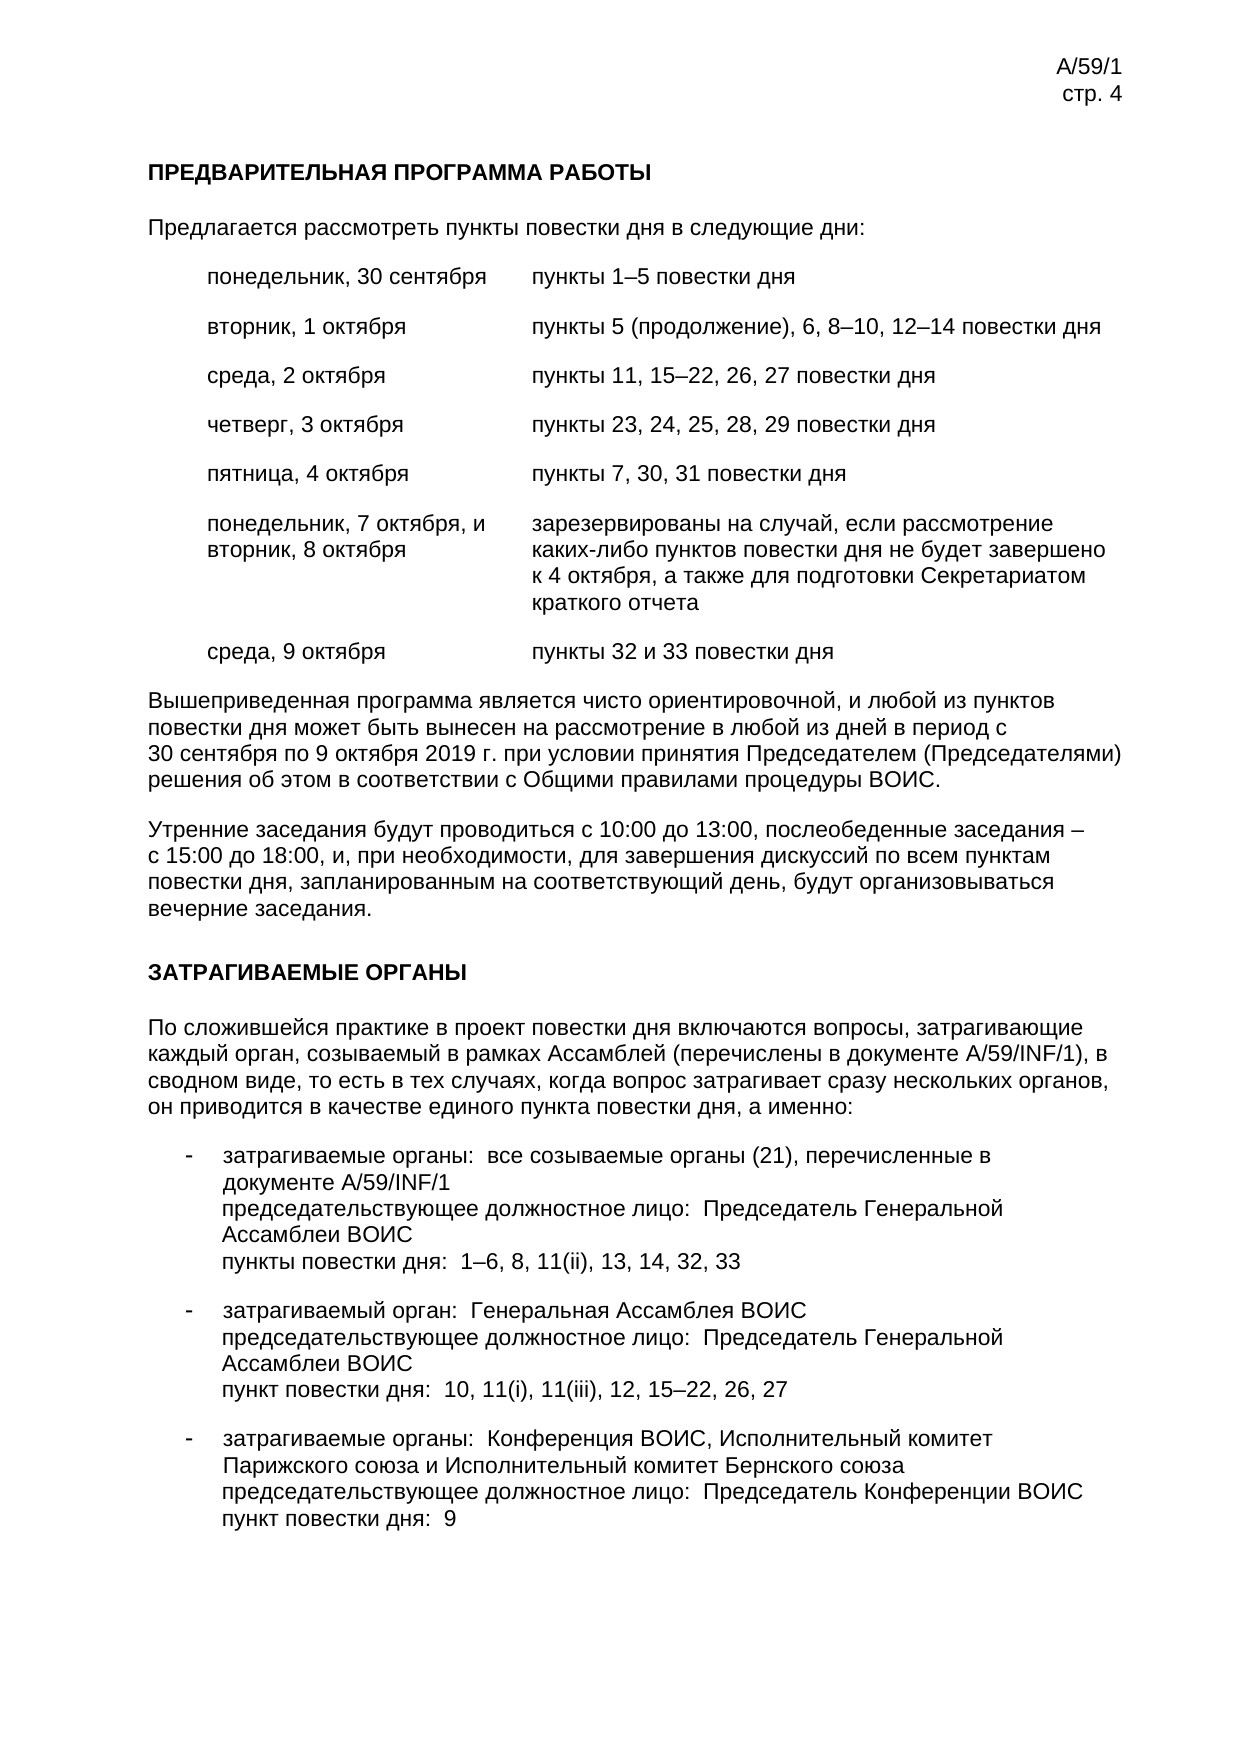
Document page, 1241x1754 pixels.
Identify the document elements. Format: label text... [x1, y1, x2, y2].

subtitle ЗАТРАГИВАЕМЫЕ органы [148, 958, 1122, 985]
text среда, 9 октября пункты 32 и 33 повестки дня [207, 638, 1122, 664]
text Утренние заседания будут проводиться с 10:00 до 13:00, послеобеденные заседания – с 15:00 до 18:00, и, при необходимости, для завершения дискуссий по всем пунктам повестки дня, запланированным на соответствующий день, будут организовываться вечерние заседания. [148, 816, 1122, 921]
list затрагиваемый орган: Генеральная Ассамблея ВОИС [185, 1297, 1122, 1323]
text пункты повестки дня: 1–6, 8, 11(ii), 13, 14, 32, 33 [222, 1248, 1122, 1274]
text понедельник, 7 октября, и зарезервированы на случай, если рассмотрение [207, 510, 1122, 536]
text вторник, 1 октября пункты 5 (продолжение), 6, 8–10, 12–14 повестки дня [207, 313, 1122, 339]
text среда, 2 октября пункты 11, 15–22, 26, 27 повестки дня [207, 362, 1122, 388]
text председательствующее должностное лицо: Председатель Конференции ВОИС [222, 1478, 1122, 1504]
text председательствующее должностное лицо: Председатель Генеральной Ассамблеи ВОИС [222, 1323, 1122, 1376]
text По сложившейся практике в проект повестки дня включаются вопросы, затрагивающие каждый орган, созываемый в рамках Ассамблей (перечислены в документе A/59/INF/1), в сводном виде, то есть в тех случаях, когда вопрос затрагивает сразу нескольких органов, он приводится в качестве единого пункта повестки дня, а именно: [148, 1014, 1122, 1119]
text председательствующее должностное лицо: Председатель Генеральной Ассамблеи ВОИС [222, 1195, 1122, 1248]
list затрагиваемые органы: все созываемые органы (21), перечисленные в документе A/59/INF/1 [185, 1142, 1122, 1195]
text понедельник, 30 сентября пункты 1–5 повестки дня [207, 263, 1122, 290]
text Вышеприведенная программа является чисто ориентировочной, и любой из пунктов повестки дня может быть вынесен на рассмотрение в любой из дней в период с 30 сентября по 9 октября 2019 г. при условии принятия Председателем (Председателями) решения об этом в соответствии с Общими правилами процедуры ВОИС. [148, 687, 1122, 793]
list затрагиваемые органы: Конференция ВОИС, Исполнительный комитет Парижского союза и Исполнительный комитет Бернского союза [185, 1425, 1122, 1478]
subtitle предварительная программа работы [148, 158, 1122, 185]
text вторник, 8 октября каких-либо пунктов повестки дня не будет завершено к 4 октября, а также для подготовки Секретариатом краткого отчета [207, 536, 1122, 615]
text четверг, 3 октября пункты 23, 24, 25, 28, 29 повестки дня [207, 411, 1122, 437]
text пункт повестки дня: 9 [222, 1504, 1122, 1531]
text Предлагается рассмотреть пункты повестки дня в следующие дни: [148, 214, 1122, 240]
text пятница, 4 октября пункты 7, 30, 31 повестки дня [207, 460, 1122, 487]
text пункт повестки дня: 10, 11(i), 11(iii), 12, 15–22, 26, 27 [222, 1376, 1122, 1402]
